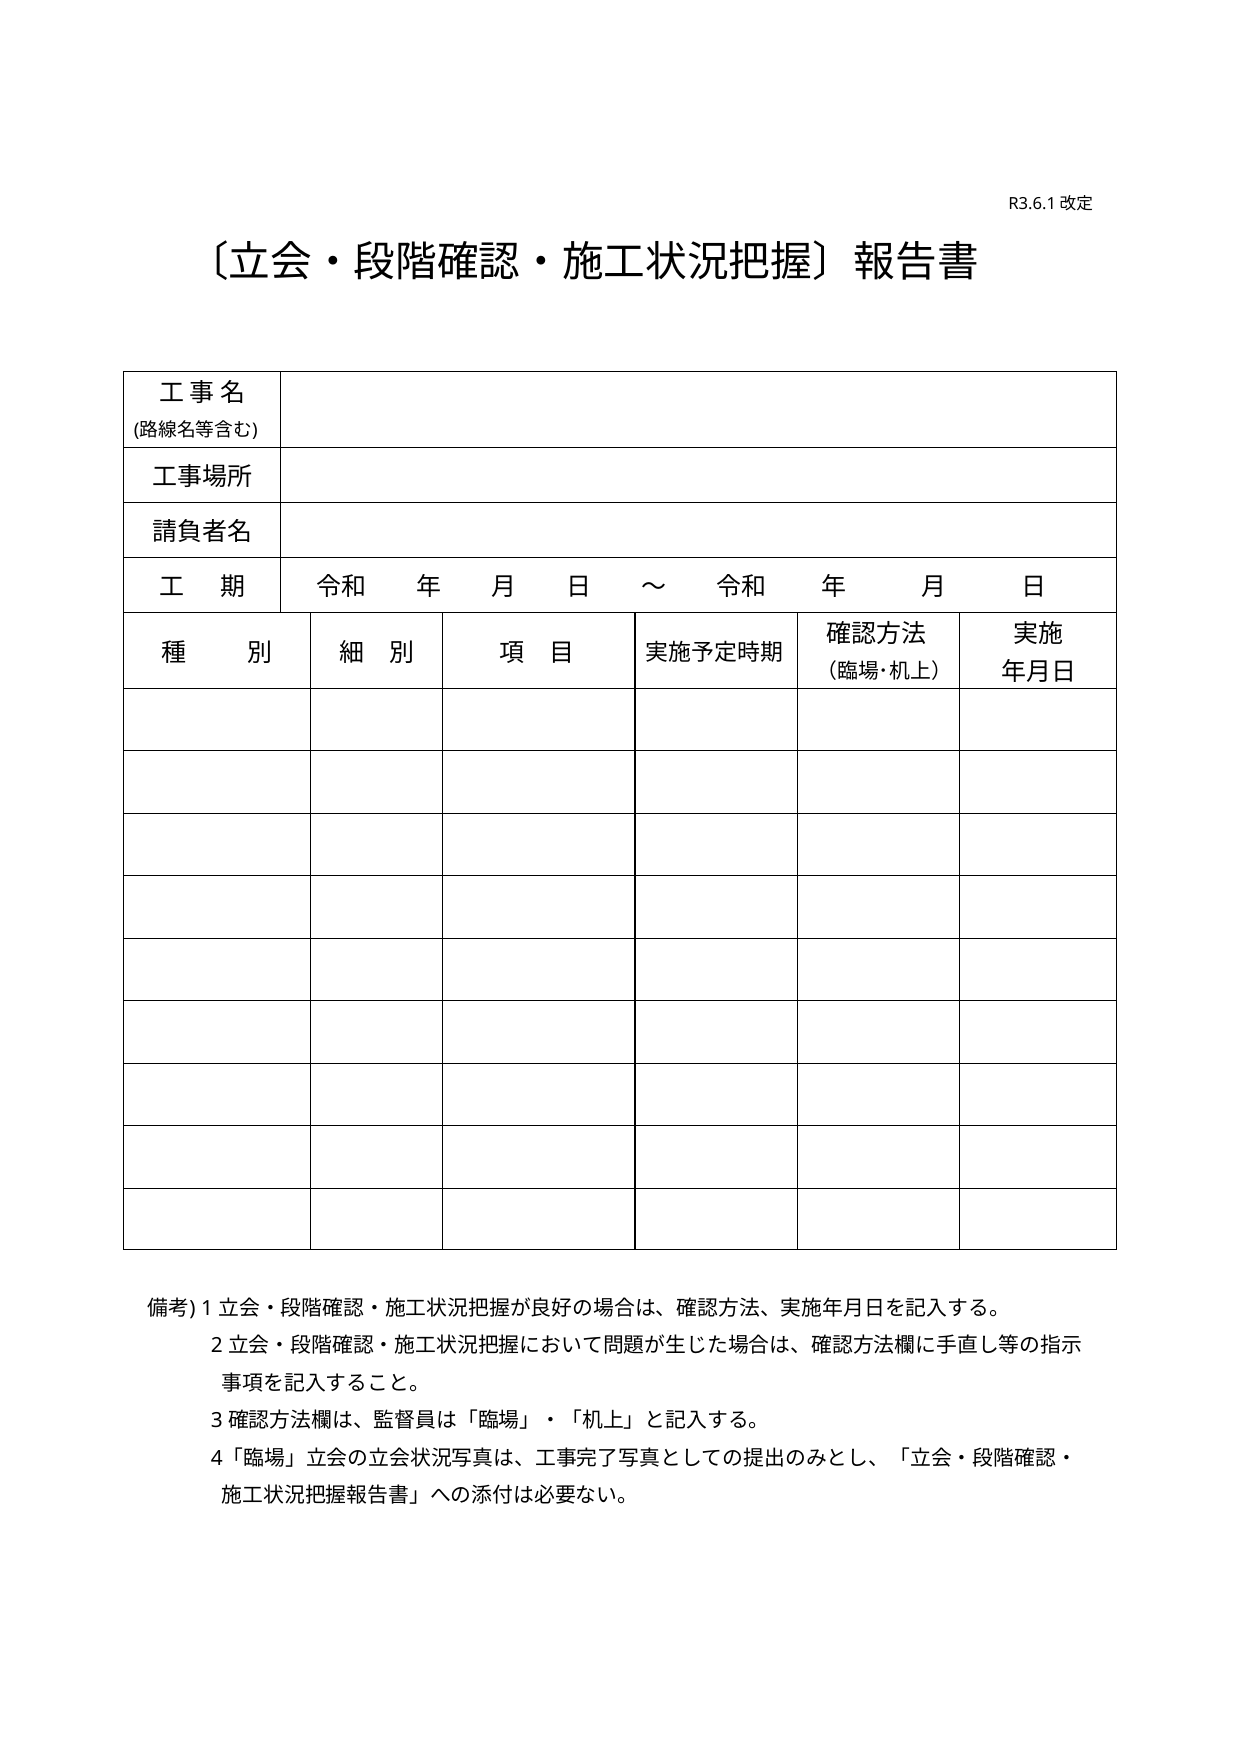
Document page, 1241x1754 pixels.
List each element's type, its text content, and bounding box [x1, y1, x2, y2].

table_cell 確認方法 （臨場･机上） [798, 613, 959, 688]
table_cell [798, 1189, 959, 1249]
table_cell [960, 1189, 1116, 1249]
table_cell [960, 939, 1116, 1000]
text R3.6.1改定 [102, 183, 1092, 221]
table_cell [311, 751, 442, 813]
table_cell [443, 1064, 634, 1125]
table_cell [798, 814, 959, 875]
table_cell [798, 1001, 959, 1062]
table_cell [636, 814, 797, 875]
table_cell [443, 939, 634, 1000]
table_cell [636, 876, 797, 937]
text 〔立会・段階確認・施工状況把握〕報告書 [102, 221, 1063, 296]
table_cell [960, 1001, 1116, 1062]
table_cell [443, 1189, 634, 1249]
table_cell [311, 876, 442, 937]
table_cell [636, 689, 797, 750]
table_cell [443, 876, 634, 937]
table_cell [311, 1126, 442, 1187]
table_cell [798, 876, 959, 937]
table_header [281, 372, 1116, 447]
table_cell [124, 1064, 310, 1125]
table_header 工 事 名 (路線名等含む) [124, 372, 280, 447]
table_cell [311, 1064, 442, 1125]
table_cell [443, 814, 634, 875]
table_cell [798, 1064, 959, 1125]
table_cell [636, 751, 797, 813]
table_cell [960, 1126, 1116, 1187]
table_cell [124, 751, 310, 813]
table_cell [960, 689, 1116, 750]
table_cell [311, 1001, 442, 1062]
table_cell 令和 年 月 日 ～ 令和 年 月 日 [281, 558, 1116, 612]
table_cell [281, 448, 1116, 502]
table_cell [311, 939, 442, 1000]
table_cell 実施 年月日 [960, 613, 1116, 688]
table_cell [311, 689, 442, 750]
table_cell [636, 1189, 797, 1249]
table_cell [443, 1126, 634, 1187]
text 2 立会・段階確認・施工状況把握において問題が生じた場合は、確認方法欄に手直し等の指示事項を記入すること。 [211, 1325, 1092, 1400]
table_cell [124, 939, 310, 1000]
table_cell [124, 1001, 310, 1062]
table_cell 実施予定時期 [636, 613, 797, 688]
table_cell [311, 814, 442, 875]
table_cell [960, 814, 1116, 875]
table_cell [960, 876, 1116, 937]
table_cell [798, 1126, 959, 1187]
table_cell 種 別 [124, 613, 310, 688]
table_cell [124, 876, 310, 937]
text 備考) 1 立会・段階確認・施工状況把握が良好の場合は、確認方法、実施年月日を記入する。 [118, 1287, 1063, 1325]
table_cell [311, 1189, 442, 1249]
table_cell [798, 689, 959, 750]
table_cell [443, 689, 634, 750]
table_cell [281, 503, 1116, 557]
table_cell [443, 751, 634, 813]
table_cell [124, 814, 310, 875]
table_cell [636, 939, 797, 1000]
table_cell [636, 1126, 797, 1187]
table_cell [798, 751, 959, 813]
table_cell [798, 939, 959, 1000]
text 3 確認方法欄は、監督員は「臨場」・「机上」と記入する。 [211, 1400, 1063, 1437]
table_cell 項 目 [443, 613, 634, 688]
table_cell 工 期 [124, 558, 280, 612]
table_cell [443, 1001, 634, 1062]
table_cell [124, 1189, 310, 1249]
table_cell [124, 1126, 310, 1187]
table_cell [636, 1064, 797, 1125]
table_cell [124, 689, 310, 750]
table_cell [960, 1064, 1116, 1125]
table_cell 工事場所 [124, 448, 280, 502]
text 4「臨場」立会の立会状況写真は、工事完了写真としての提出のみとし、「立会・段階確認・施工状況把握報告書」への添付は必要ない。 [211, 1437, 1092, 1512]
table_cell 細 別 [311, 613, 442, 688]
table_cell [636, 1001, 797, 1062]
table_cell [960, 751, 1116, 813]
table_cell 請負者名 [124, 503, 280, 557]
